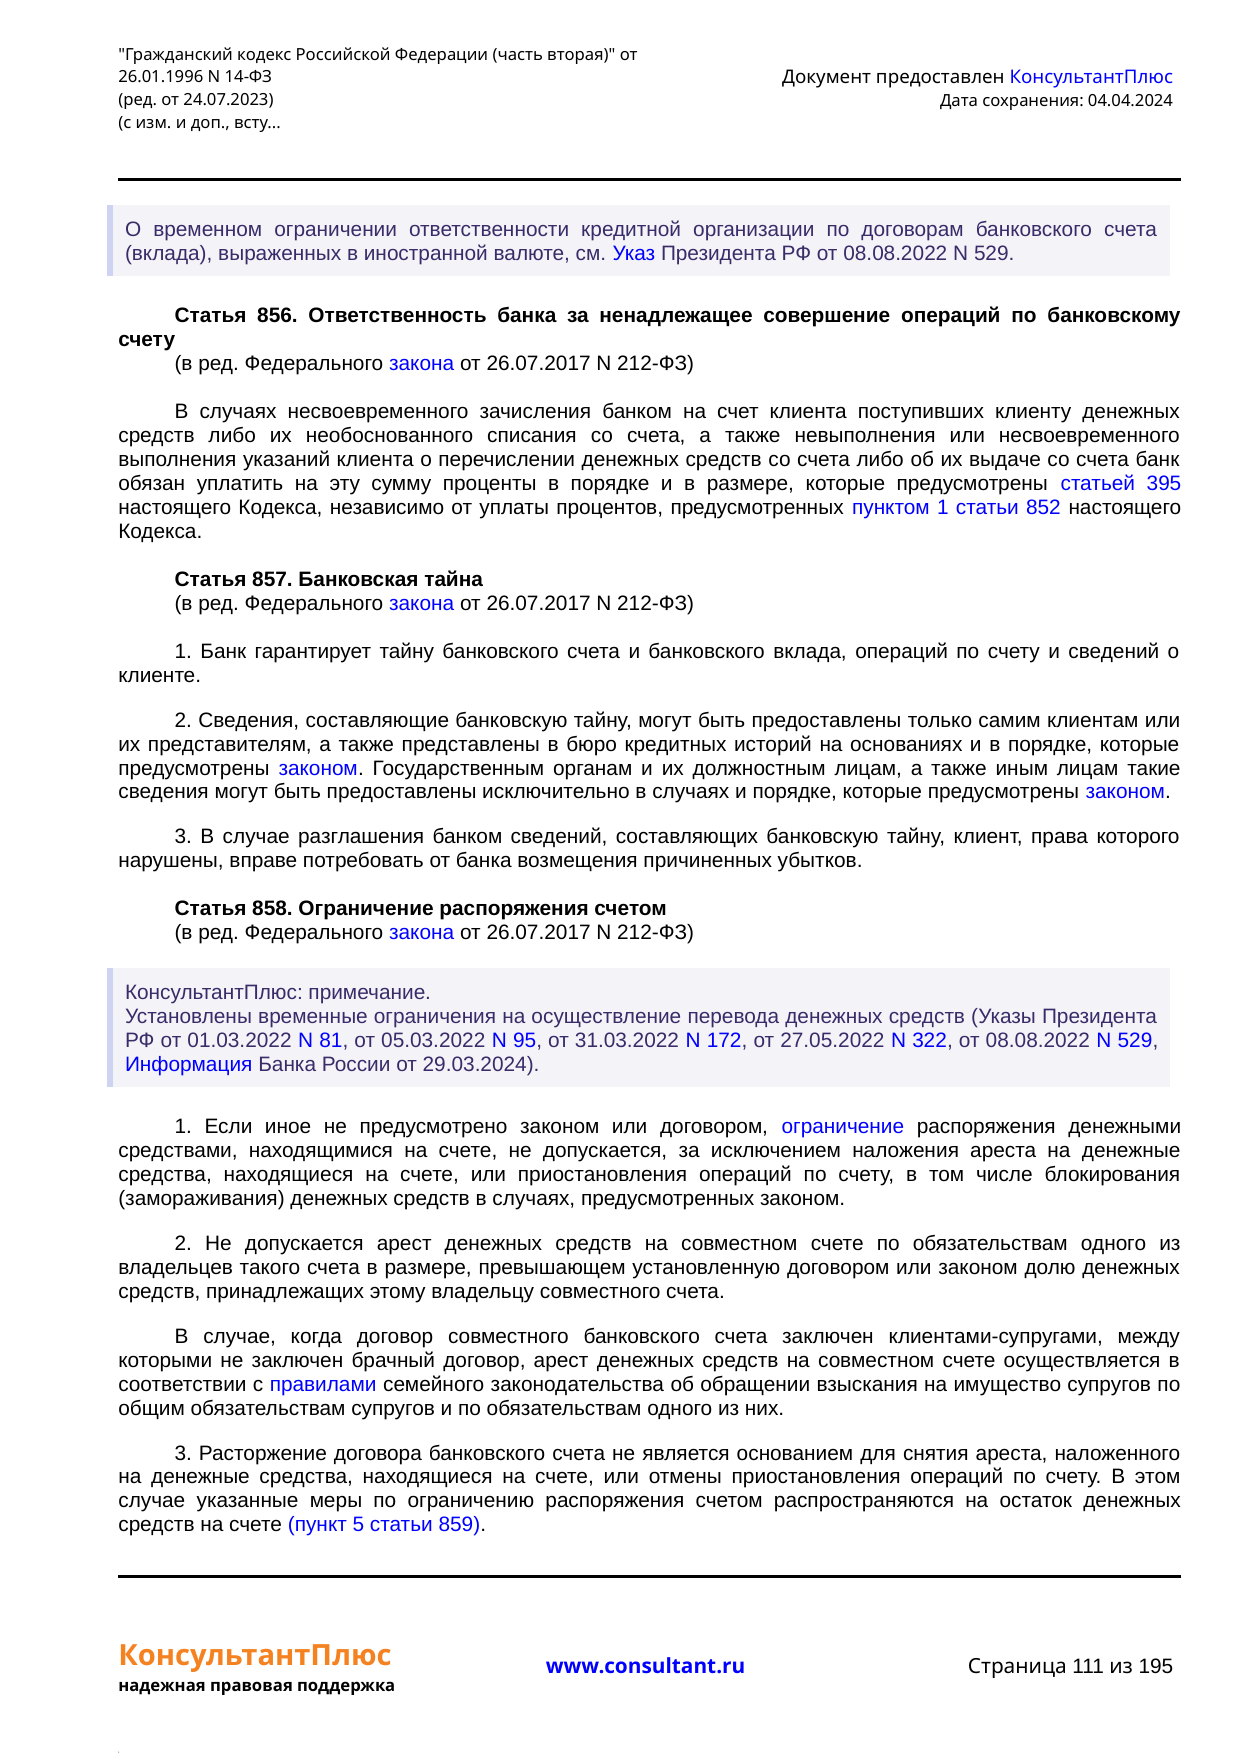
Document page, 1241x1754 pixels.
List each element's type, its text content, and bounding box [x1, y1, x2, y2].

text (в ред. Федерального закона от 26.07.2017 N 212-ФЗ) [118, 591, 1181, 615]
title Статья 856. Ответственность банка за ненадлежащее совершение операций по банковскому счету [118, 303, 1181, 351]
title Статья 857. Банковская тайна [118, 567, 1181, 591]
text 2. Не допускается арест денежных средств на совместном счете по обязательствам одного из владельцев такого счета в размере, превышающем установленную договором или законом долю денежных средств, принадлежащих этому владельцу совместного счета. [118, 1231, 1181, 1303]
text 1. Банк гарантирует тайну банковского счета и банковского вклада, операций по счету и сведений о клиенте. [118, 639, 1181, 687]
text 2. Сведения, составляющие банковскую тайну, могут быть предоставлены только самим клиентам или их представителям, а также представлены в бюро кредитных историй на основаниях и в порядке, которые предусмотрены законом. Государственным органам и их должностным лицам, а также иным лицам такие сведения могут быть предоставлены исключительно в случаях и порядке, которые предусмотрены законом. [118, 707, 1181, 803]
text В случаях несвоевременного зачисления банком на счет клиента поступивших клиенту денежных средств либо их необоснованного списания со счета, а также невыполнения или несвоевременного выполнения указаний клиента о перечислении денежных средств со счета либо об их выдаче со счета банк обязан уплатить на эту сумму проценты в порядке и в размере, которые предусмотрены статьей 395 настоящего Кодекса, независимо от уплаты процентов, предусмотренных пунктом 1 статьи 852 настоящего Кодекса. [118, 399, 1181, 543]
text (в ред. Федерального закона от 26.07.2017 N 212-ФЗ) [118, 351, 1181, 375]
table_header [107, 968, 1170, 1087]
text (в ред. Федерального закона от 26.07.2017 N 212-ФЗ) [118, 920, 1181, 944]
text В случае, когда договор совместного банковского счета заключен клиентами-супругами, между которыми не заключен брачный договор, арест денежных средств на совместном счете осуществляется в соответствии с правилами семейного законодательства об обращении взыскания на имущество супругов по общим обязательствам супругов и по обязательствам одного из них. [118, 1324, 1181, 1419]
title Статья 858. Ограничение распоряжения счетом [118, 896, 1181, 920]
text 3. Расторжение договора банковского счета не является основанием для снятия ареста, наложенного на денежные средства, находящиеся на счете, или отмены приостановления операций по счету. В этом случае указанные меры по ограничению распоряжения счетом распространяются на остаток денежных средств на счете (пункт 5 статьи 859). [118, 1440, 1181, 1536]
text 3. В случае разглашения банком сведений, составляющих банковскую тайну, клиент, права которого нарушены, вправе потребовать от банка возмещения причиненных убытков. [118, 824, 1181, 872]
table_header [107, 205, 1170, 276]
text 1. Если иное не предусмотрено законом или договором, ограничение распоряжения денежными средствами, находящимися на счете, не допускается, за исключением наложения ареста на денежные средства, находящиеся на счете, или приостановления операций по счету, в том числе блокирования (замораживания) денежных средств в случаях, предусмотренных законом. [118, 1114, 1181, 1210]
